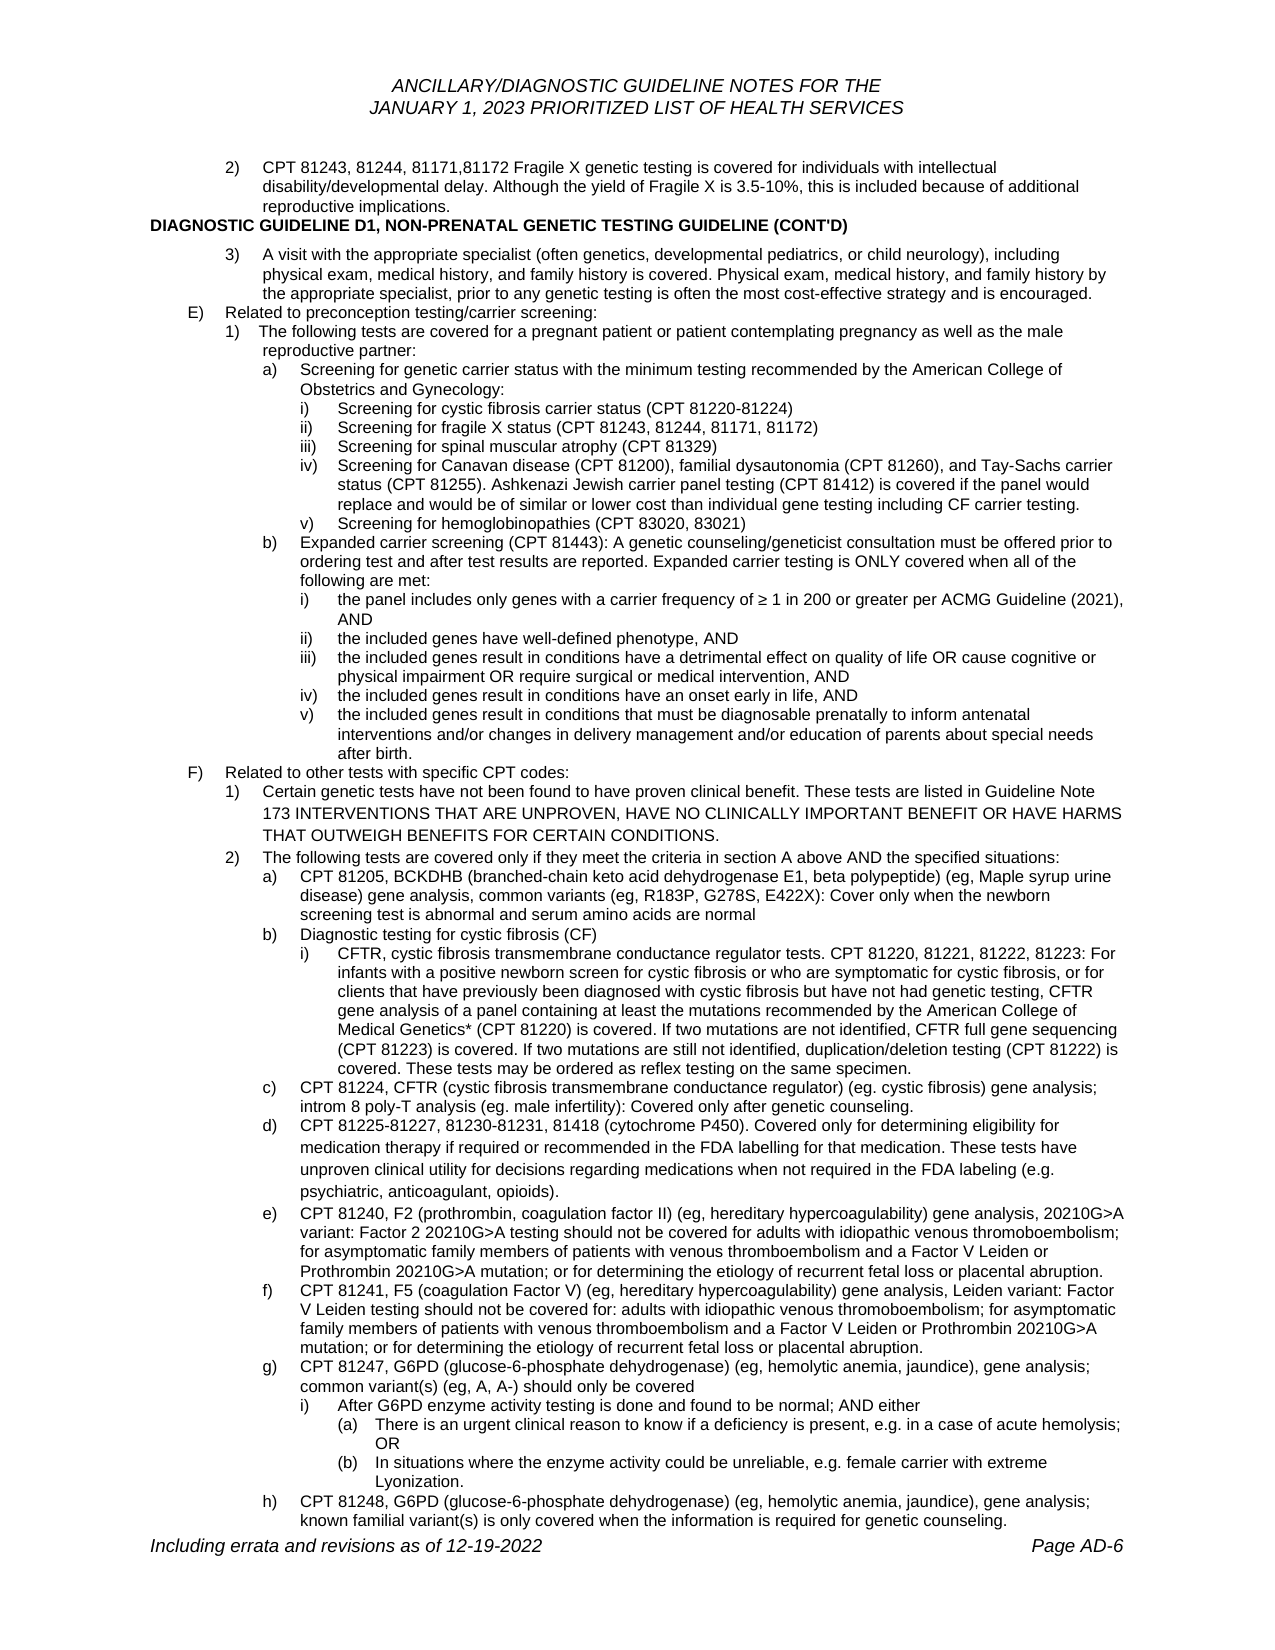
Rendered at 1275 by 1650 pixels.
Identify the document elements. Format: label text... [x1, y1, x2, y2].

list The following tests are covered only if they meet the criteria in section A above AND the specified situations: [225, 848, 1125, 867]
list CPT 81243, 81244, 81171,81172 Fragile X genetic testing is covered for individuals with intellectual disability/developmental delay. Although the yield of Fragile X is 3.5-10%, this is included because of additional reproductive implications. [225, 158, 1125, 216]
list In situations where the enzyme activity could be unreliable, e.g. female carrier with extreme Lyonization. [337, 1453, 1125, 1491]
text iv) the included genes result in conditions have an onset early in life, AND [225, 686, 1125, 705]
text ii) the included genes have well-defined phenotype, AND [225, 628, 1125, 648]
list Certain genetic tests have not been found to have proven clinical benefit. These tests are listed in Guideline Note 173 INTERVENTIONS THAT ARE UNPROVEN, HAVE NO CLINICALLY IMPORTANT BENEFIT OR HAVE HARMS THAT OUTWEIGH BENEFITS FOR CERTAIN CONDITIONS. [225, 782, 1125, 845]
list Related to preconception testing/carrier screening: [187, 303, 1125, 322]
text v) the included genes result in conditions that must be diagnosable prenatally to inform antenatal [225, 705, 1125, 724]
list CPT 81225-81227, 81230-81231, 81418 (cytochrome P450). Covered only for determining eligibility for medication therapy if required or recommended in the FDA labelling for that medication. These tests have unproven clinical utility for decisions regarding medications when not required in the FDA labeling (e.g. psychiatric, anticoagulant, opioids). [262, 1116, 1125, 1201]
subtitle DIAGNOSTIC GUIDELINE D1, NON-PRENATAL GENETIC TESTING GUIDELINE (CONT'D) [150, 216, 1125, 235]
list CFTR, cystic fibrosis transmembrane conductance regulator tests. CPT 81220, 81221, 81222, 81223: For infants with a positive newborn screen for cystic fibrosis or who are symptomatic for cystic fibrosis, or for clients that have previously been diagnosed with cystic fibrosis but have not had genetic testing, CFTR gene analysis of a panel containing at least the mutations recommended by the American College of Medical Genetics* (CPT 81220) is covered. If two mutations are not identified, CFTR full gene sequencing (CPT 81223) is covered. If two mutations are still not identified, duplication/deletion testing (CPT 81222) is covered. These tests may be ordered as reflex testing on the same specimen. [300, 943, 1125, 1078]
list There is an urgent clinical reason to know if a deficiency is present, e.g. in a case of acute hemolysis; OR [337, 1415, 1125, 1453]
text ii) Screening for fragile X status (CPT 81243, 81244, 81171, 81172) [225, 418, 1125, 437]
list After G6PD enzyme activity testing is done and found to be normal; AND either [300, 1396, 1125, 1415]
text iii) the included genes result in conditions have a detrimental effect on quality of life OR cause cognitive or [225, 648, 1125, 667]
text physical impairment OR require surgical or medical intervention, AND [225, 667, 1125, 686]
text v) Screening for hemoglobinopathies (CPT 83020, 83021) [300, 513, 1125, 533]
text i) Screening for cystic fibrosis carrier status (CPT 81220-81224) [225, 398, 1125, 418]
text reproductive partner: [225, 341, 1125, 360]
text b) Expanded carrier screening (CPT 81443): A genetic counseling/geneticist consultation must be offered prior to [225, 533, 1125, 552]
list CPT 81224, CFTR (cystic fibrosis transmembrane conductance regulator) (eg. cystic fibrosis) gene analysis; introm 8 poly-T analysis (eg. male infertility): Covered only after genetic counseling. [262, 1078, 1125, 1116]
text interventions and/or changes in delivery management and/or education of parents about special needs [225, 724, 1125, 743]
text status (CPT 81255). Ashkenazi Jewish carrier panel testing (CPT 81412) is covered if the panel would replace and would be of similar or lower cost than individual gene testing including CF carrier testing. [262, 475, 1125, 513]
list A visit with the appropriate specialist (often genetics, developmental pediatrics, or child neurology), including physical exam, medical history, and family history is covered. Physical exam, medical history, and family history by the appropriate specialist, prior to any genetic testing is often the most cost-effective strategy and is encouraged. [225, 245, 1125, 303]
text following are met: [225, 571, 1125, 590]
list Related to other tests with specific CPT codes: [187, 763, 1125, 782]
list CPT 81205, BCKDHB (branched-chain keto acid dehydrogenase E1, beta polypeptide) (eg, Maple syrup urine disease) gene analysis, common variants (eg, R183P, G278S, E422X): Cover only when the newborn screening test is abnormal and serum amino acids are normal [262, 867, 1125, 924]
list CPT 81248, G6PD (glucose-6-phosphate dehydrogenase) (eg, hemolytic anemia, jaundice), gene analysis; known familial variant(s) is only covered when the information is required for genetic counseling. [262, 1491, 1125, 1530]
text 1) The following tests are covered for a pregnant patient or patient contemplating pregnancy as well as the male [225, 322, 1125, 341]
list CPT 81240, F2 (prothrombin, coagulation factor II) (eg, hereditary hypercoagulability) gene analysis, 20210G>A variant: Factor 2 20210G>A testing should not be covered for adults with idiopathic venous thromoboembolism; for asymptomatic family members of patients with venous thromboembolism and a Factor V Leiden or Prothrombin 20210G>A mutation; or for determining the etiology of recurrent fetal loss or placental abruption. [262, 1204, 1125, 1281]
text ordering test and after test results are reported. Expanded carrier testing is ONLY covered when all of the [225, 552, 1125, 571]
list CPT 81241, F5 (coagulation Factor V) (eg, hereditary hypercoagulability) gene analysis, Leiden variant: Factor V Leiden testing should not be covered for: adults with idiopathic venous thromoboembolism; for asymptomatic family members of patients with venous thromboembolism and a Factor V Leiden or Prothrombin 20210G>A mutation; or for determining the etiology of recurrent fetal loss or placental abruption. [262, 1281, 1125, 1357]
text i) the panel includes only genes with a carrier frequency of ≥ 1 in 200 or greater per ACMG Guideline (2021), AND [225, 590, 1125, 628]
list CPT 81247, G6PD (glucose-6-phosphate dehydrogenase) (eg, hemolytic anemia, jaundice), gene analysis; common variant(s) (eg, A, A-) should only be covered [262, 1357, 1125, 1396]
text after birth. [225, 743, 1125, 763]
text iii) Screening for spinal muscular atrophy (CPT 81329) [225, 437, 1125, 456]
list Diagnostic testing for cystic fibrosis (CF) [262, 924, 1125, 943]
text iv) Screening for Canavan disease (CPT 81200), familial dysautonomia (CPT 81260), and Tay-Sachs carrier [225, 456, 1125, 475]
text a) Screening for genetic carrier status with the minimum testing recommended by the American College of Obstetrics and Gynecology: [225, 360, 1125, 398]
